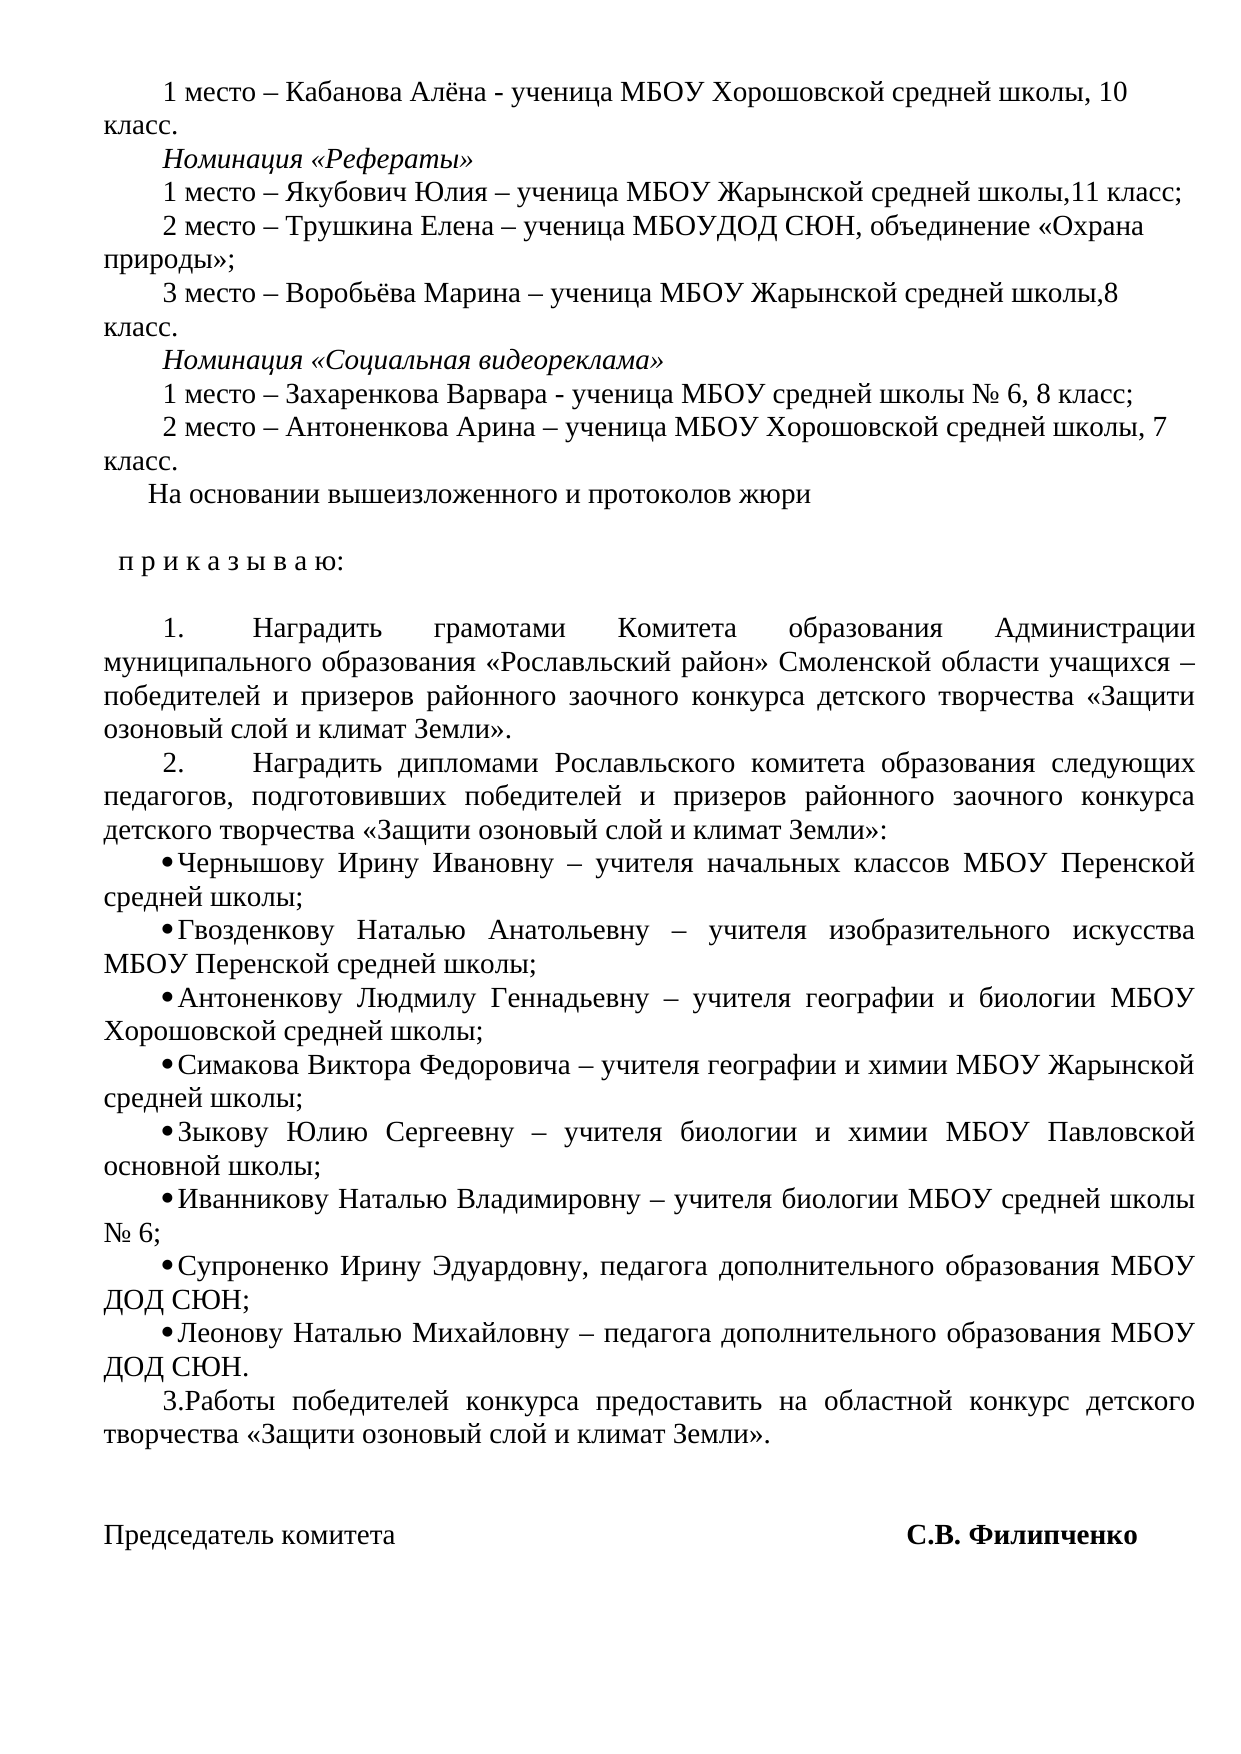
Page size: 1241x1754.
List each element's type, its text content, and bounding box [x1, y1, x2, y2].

text 1 место – Захаренкова Варвара - ученица МБОУ средней школы № 6, 8 класс; [103, 376, 1196, 409]
list Наградить дипломами Рославльского комитета образования следующих педагогов, подготовивших победителей и призеров районного заочного конкурса детского творчества «Защити озоновый слой и климат Земли»: [103, 745, 1196, 845]
text п р и к а з ы в а ю: [118, 543, 1196, 577]
list Супроненко Ирину Эдуардовну, педагога дополнительного образования МБОУ ДОД СЮН; [103, 1248, 1196, 1316]
list Наградить грамотами Комитета образования Администрации муниципального образования «Рославльский район» Смоленской области учащихся –победителей и призеров районного заочного конкурса детского творчества «Защити озоновый слой и климат Земли». [103, 611, 1196, 745]
text 2 место – Антоненкова Арина – ученица МБОУ Хорошовской средней школы, 7 класс. [103, 409, 1196, 476]
list Чернышову Ирину Ивановну – учителя начальных классов МБОУ Перенской средней школы; [103, 845, 1196, 912]
list Симакова Виктора Федоровича – учителя географии и химии МБОУ Жарынской средней школы; [103, 1047, 1196, 1114]
list Зыкову Юлию Сергеевну – учителя биологии и химии МБОУ Павловской основной школы; [103, 1114, 1196, 1181]
text На основании вышеизложенного и протоколов жюри [103, 476, 1196, 510]
text 3.Работы победителей конкурса предоставить на областной конкурс детского творчества «Защити озоновый слой и климат Земли». [103, 1383, 1196, 1450]
text Номинация «Рефераты» [103, 141, 1196, 174]
list Антоненкову Людмилу Геннадьевну – учителя географии и биологии МБОУ Хорошовской средней школы; [103, 980, 1196, 1047]
text 1 место – Кабанова Алёна - ученица МБОУ Хорошовской средней школы, 10 класс. [103, 74, 1196, 141]
list Леонову Наталью Михайловну – педагога дополнительного образования МБОУ ДОД СЮН. [103, 1316, 1196, 1383]
list Иванникову Наталью Владимировну – учителя биологии МБОУ средней школы № 6; [103, 1181, 1196, 1248]
text 3 место – Воробьёва Марина – ученица МБОУ Жарынской средней школы,8 класс. [103, 275, 1196, 342]
text 1 место – Якубович Юлия – ученица МБОУ Жарынской средней школы,11 класс; [103, 174, 1196, 208]
text Номинация «Социальная видеореклама» [103, 342, 1196, 376]
text 2 место – Трушкина Елена – ученица МБОУДОД СЮН, объединение «Охрана природы»; [103, 208, 1196, 275]
text Председатель комитета С.В. Филипченко [103, 1517, 1196, 1551]
list Гвозденкову Наталью Анатольевну – учителя изобразительного искусства МБОУ Перенской средней школы; [103, 912, 1196, 980]
